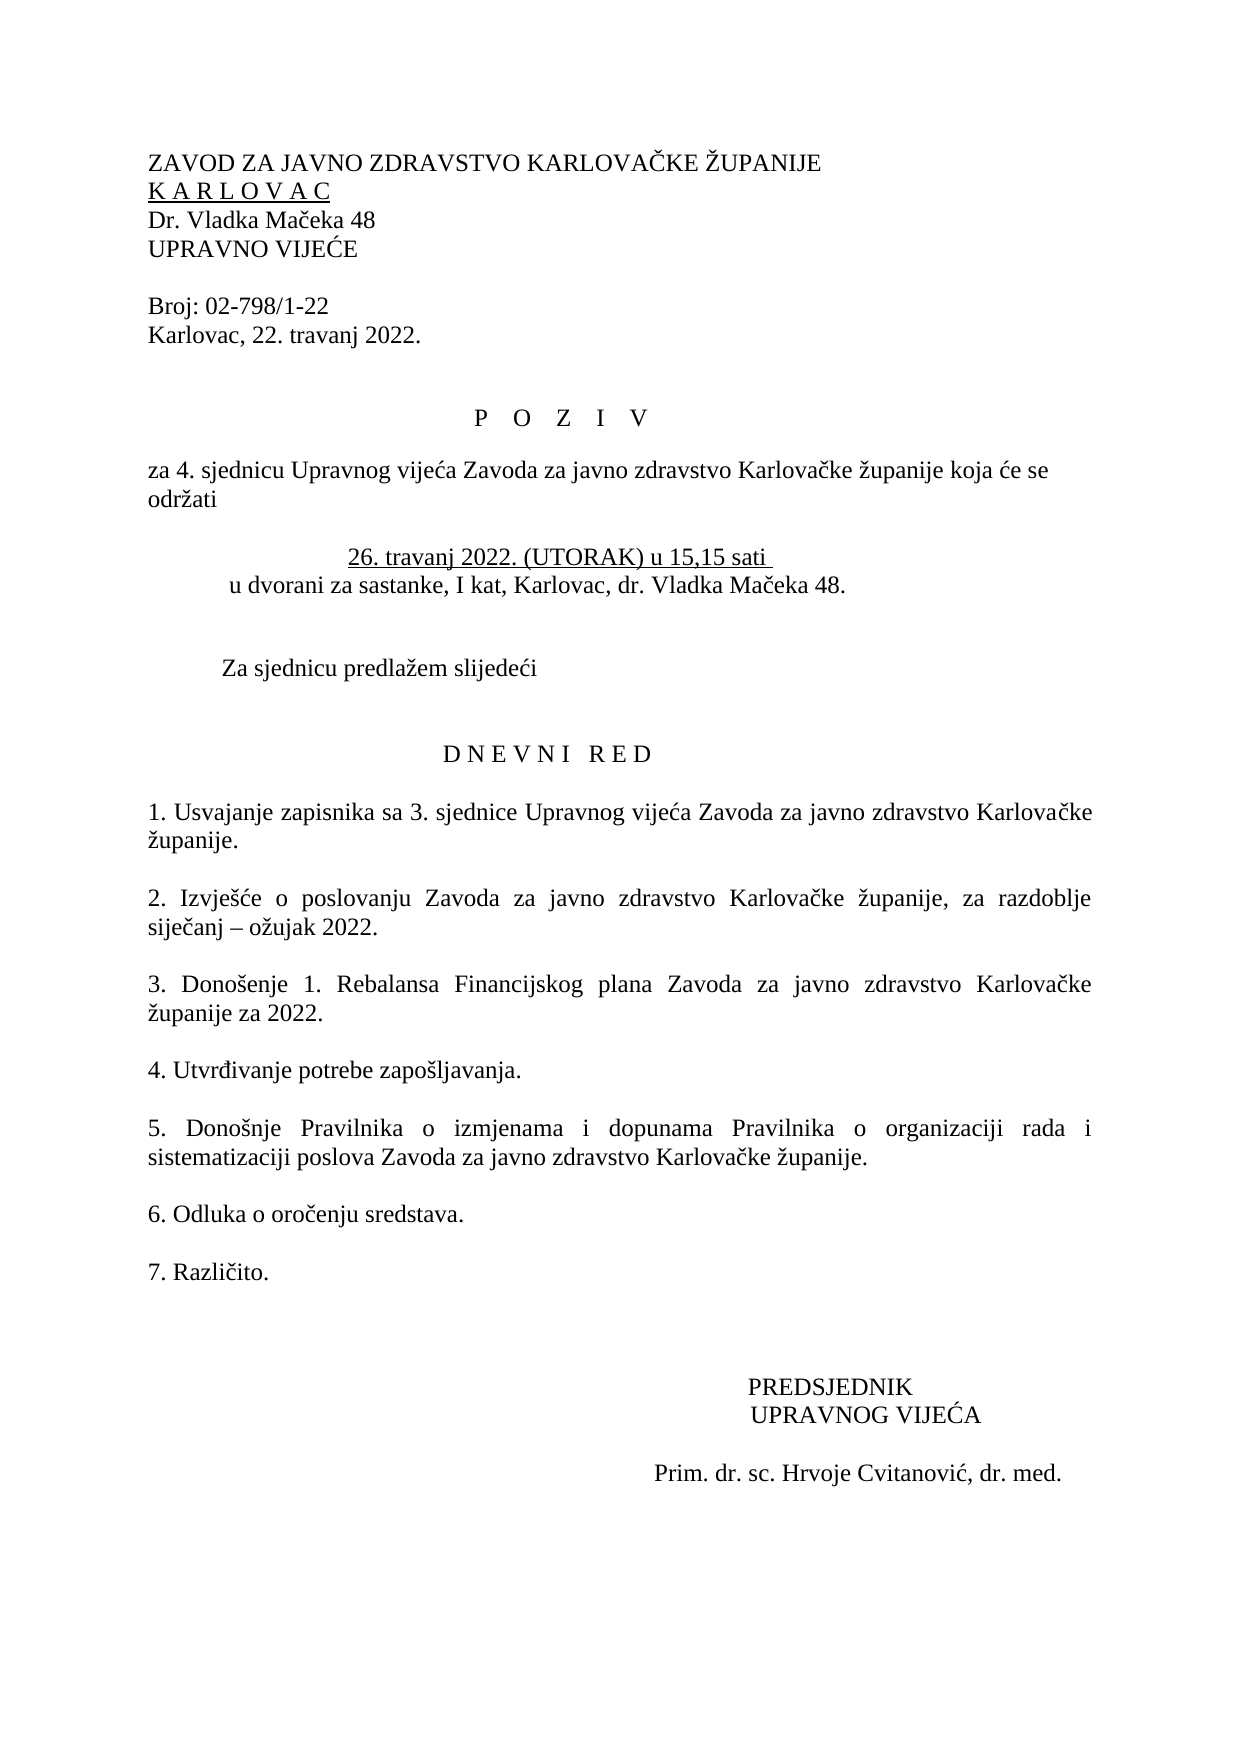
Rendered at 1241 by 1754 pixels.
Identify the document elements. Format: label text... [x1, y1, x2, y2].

subtitle ZAVOD ZA JAVNO ZDRAVSTVO KARLOVAČKE ŽUPANIJE [148, 148, 1093, 176]
subtitle K A R L O V A C [148, 176, 1093, 205]
text Broj: 02-798/1-22 [148, 291, 1093, 320]
text PREDSJEDNIK [710, 1372, 1093, 1400]
text 6. Odluka o oročenju sredstava. [148, 1199, 1093, 1228]
text 26. travanj 2022. (UTORAK) u 15,15 sati [148, 542, 1093, 570]
text 5. Donošnje Pravilnika o izmjenama i dopunama Pravilnika o organizaciji rada i sistematizaciji poslova Zavoda za javno zdravstvo Karlovačke županije. [148, 1113, 1093, 1170]
text UPRAVNOG VIJEĆA [148, 1400, 1093, 1429]
text UPRAVNO VIJEĆE [148, 234, 1093, 263]
text u dvorani za sastanke, I kat, Karlovac, dr. Vladka Mačeka 48. [148, 570, 1093, 599]
text D N E V N I R E D [148, 739, 1093, 768]
text 7. Različito. [148, 1257, 1093, 1285]
text 4. Utvrđivanje potrebe zapošljavanja. [148, 1055, 1093, 1084]
text Za sjednicu predlažem slijedeći [148, 657, 1093, 682]
text Dr. Vladka Mačeka 48 [148, 205, 1093, 234]
text Karlovac, 22. travanj 2022. [148, 320, 1093, 349]
text za 4. sjednicu Upravnog vijeća Zavoda za javno zdravstvo Karlovačke županije koja će se održati [148, 455, 1093, 513]
subtitle P O Z I V [148, 406, 1093, 431]
text 1. Usvajanje zapisnika sa 3. sjednice Upravnog vijeća Zavoda za javno zdravstvo Karlovačke županije. [148, 797, 1093, 854]
text Prim. dr. sc. Hrvoje Cvitanović, dr. med. [148, 1458, 1093, 1487]
text 2. Izvješće o poslovanju Zavoda za javno zdravstvo Karlovačke županije, za razdoblje siječanj – ožujak 2022. [148, 883, 1093, 940]
text 3. Donošenje 1. Rebalansa Financijskog plana Zavoda za javno zdravstvo Karlovačke županije za 2022. [148, 969, 1093, 1027]
